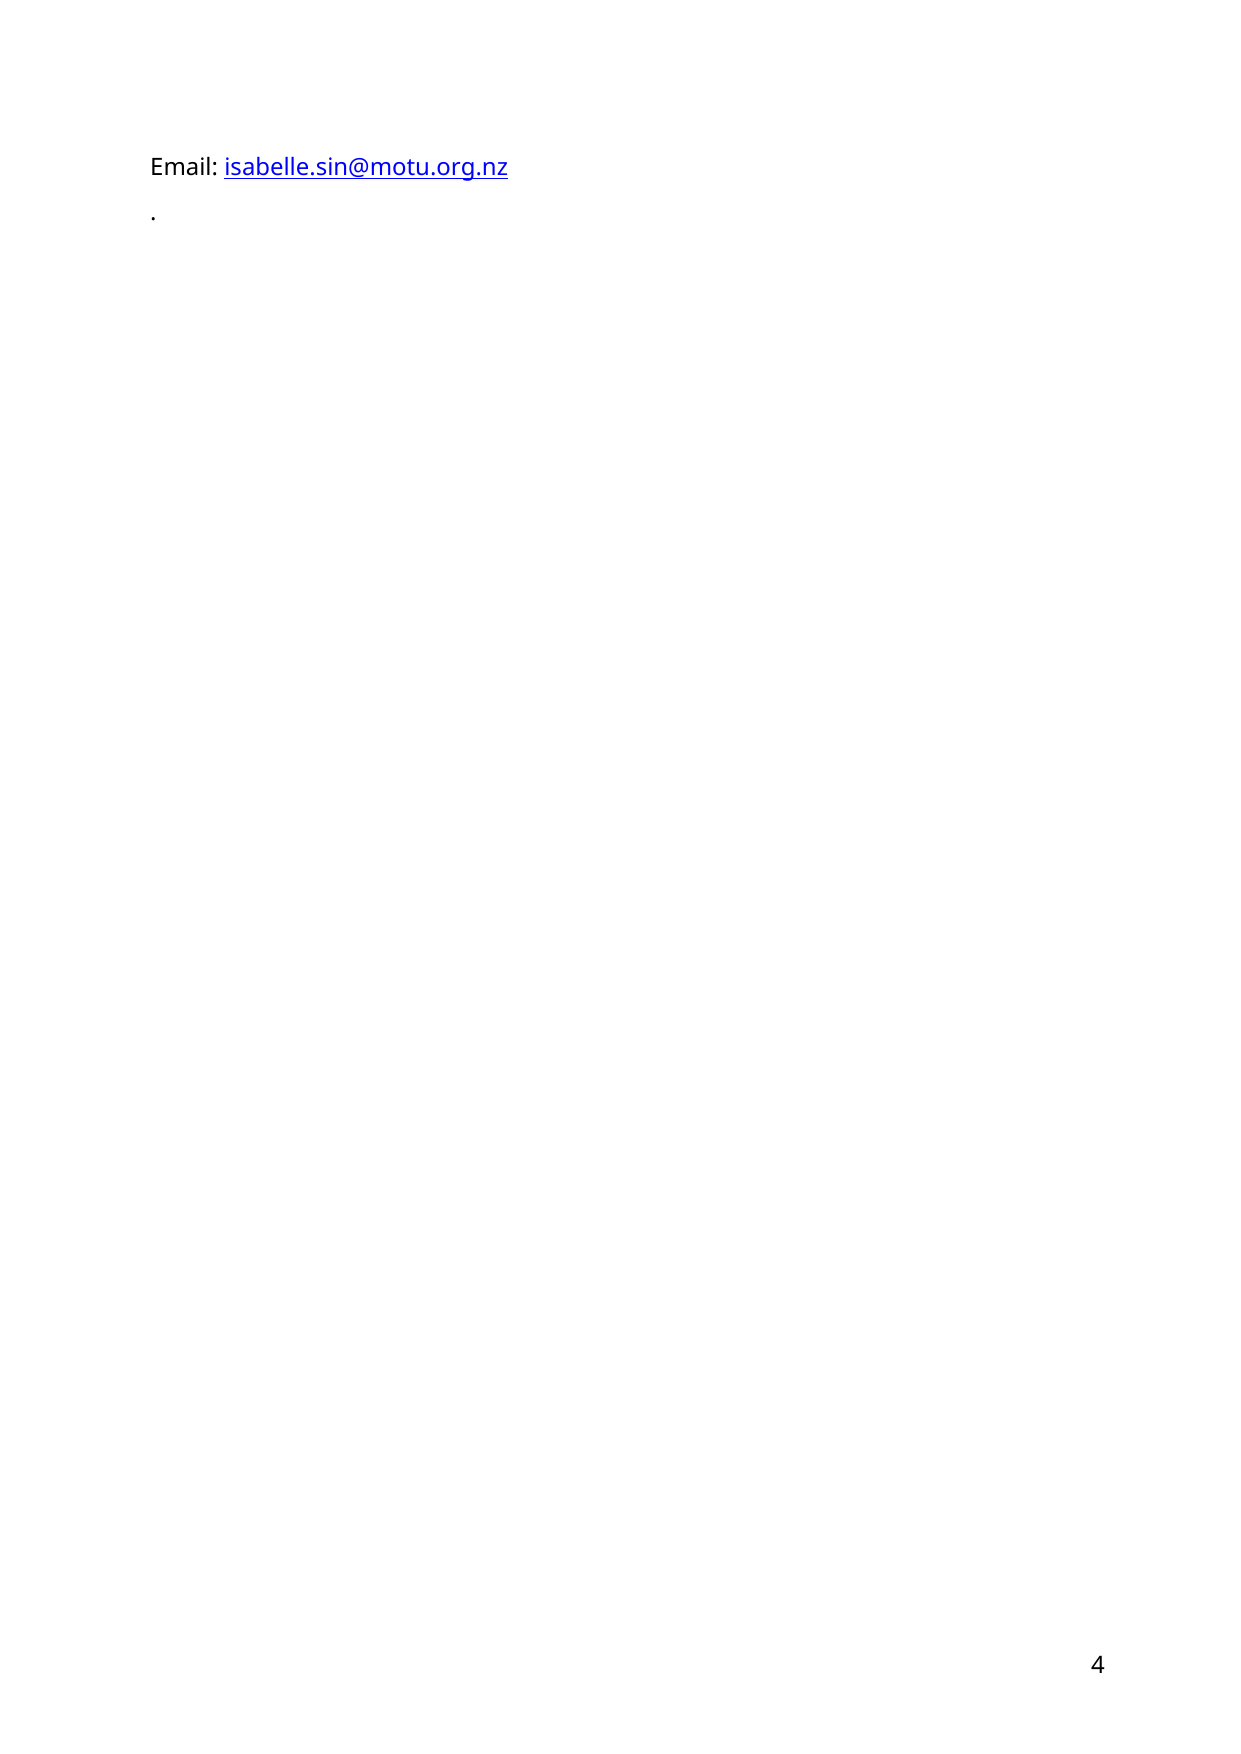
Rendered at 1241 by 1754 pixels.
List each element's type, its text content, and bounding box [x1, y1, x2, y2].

text Email: isabelle.sin@motu.org.nz [150, 150, 1104, 183]
text . [150, 195, 1104, 228]
